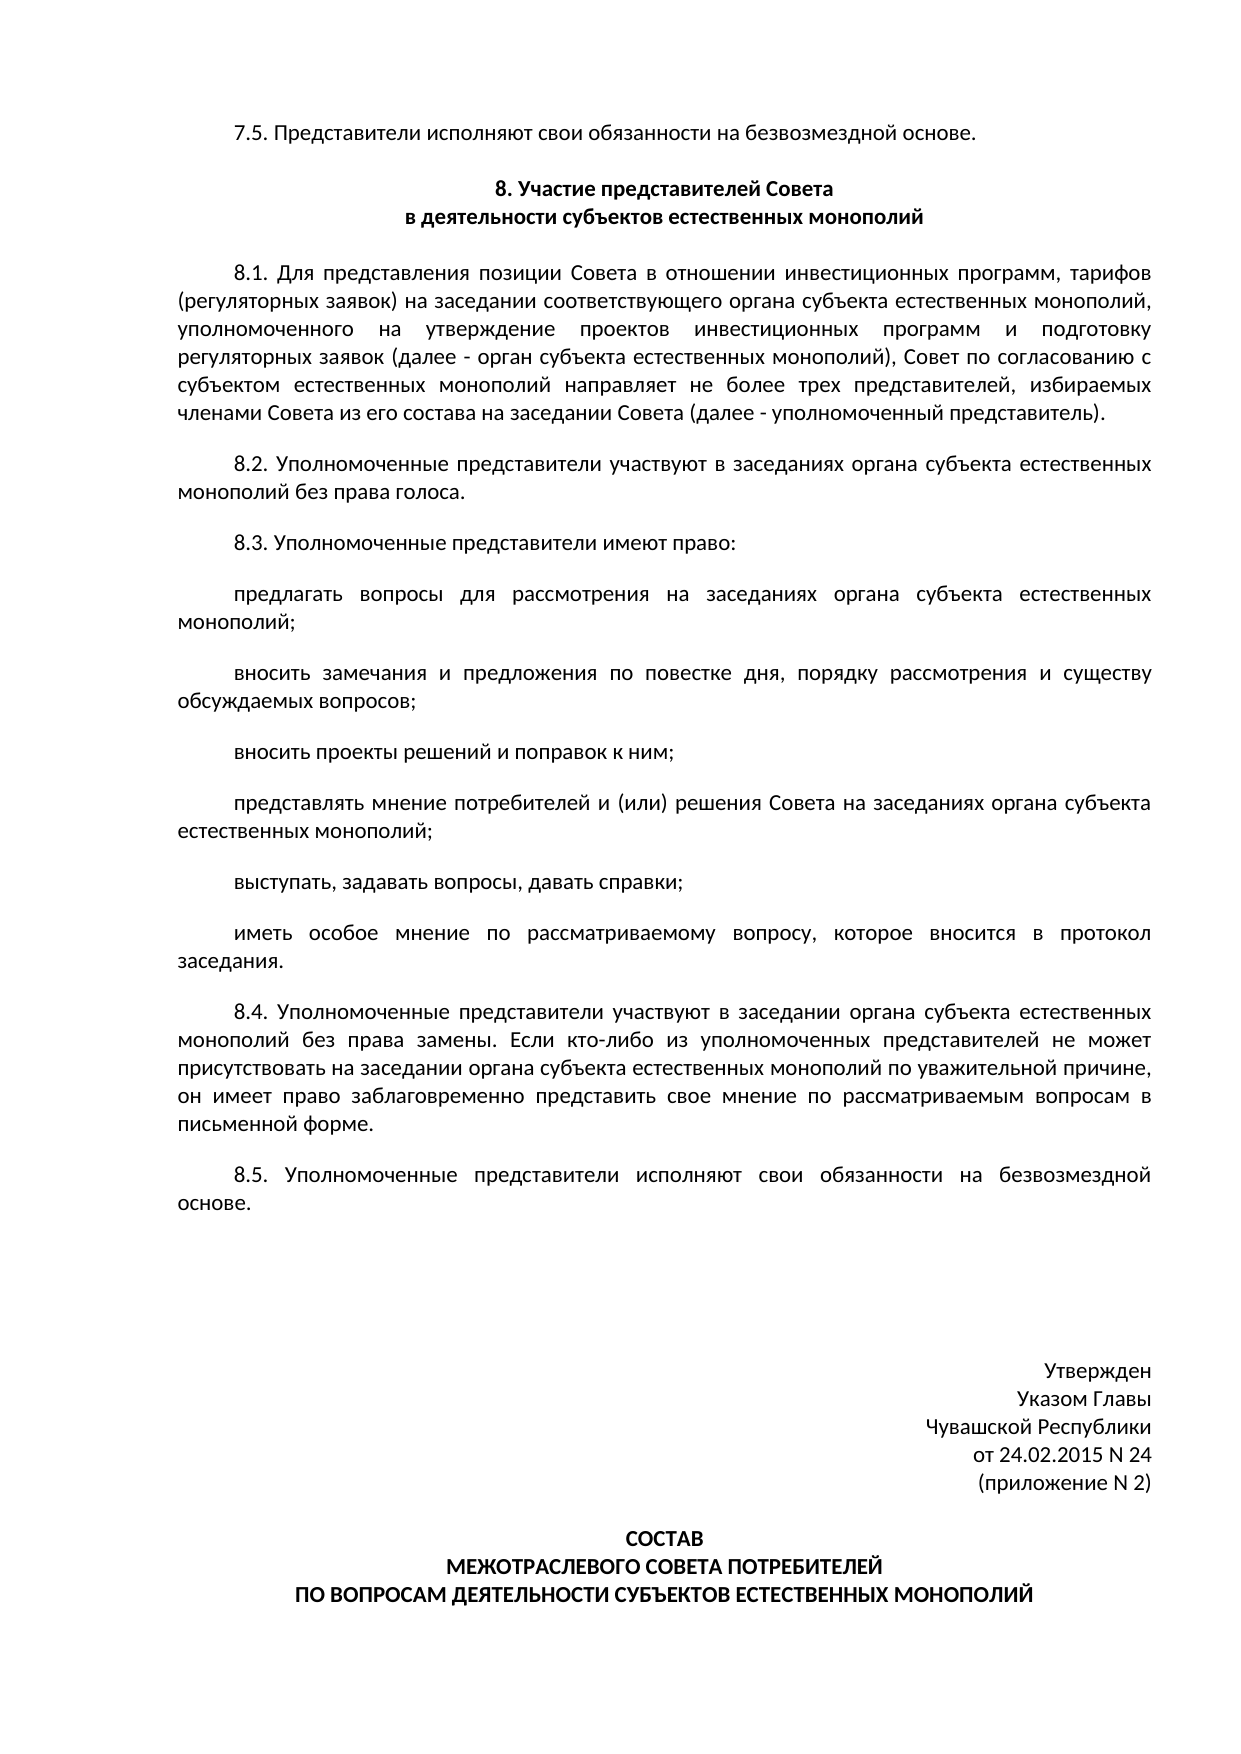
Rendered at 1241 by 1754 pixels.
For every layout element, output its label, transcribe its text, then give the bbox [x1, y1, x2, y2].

text 8.1. Для представления позиции Совета в отношении инвестиционных программ, тарифов (регуляторных заявок) на заседании соответствующего органа субъекта естественных монополий, уполномоченного на утверждение проектов инвестиционных программ и подготовку регуляторных заявок (далее - орган субъекта естественных монополий), Совет по согласованию с субъектом естественных монополий направляет не более трех представителей, избираемых членами Совета из его состава на заседании Совета (далее - уполномоченный представитель). [177, 258, 1152, 426]
text иметь особое мнение по рассматриваемому вопросу, которое вносится в протокол заседания. [177, 918, 1152, 974]
text предлагать вопросы для рассмотрения на заседаниях органа субъекта естественных монополий; [177, 579, 1152, 635]
text выступать, задавать вопросы, давать справки; [177, 867, 1152, 895]
title МЕЖОТРАСЛЕВОГО СОВЕТА ПОТРЕБИТЕЛЕЙ [177, 1552, 1152, 1580]
text 8.4. Уполномоченные представители участвуют в заседании органа субъекта естественных монополий без права замены. Если кто-либо из уполномоченных представителей не может присутствовать на заседании органа субъекта естественных монополий по уважительной причине, он имеет право заблаговременно представить свое мнение по рассматриваемым вопросам в письменной форме. [177, 997, 1152, 1137]
text вносить замечания и предложения по повестке дня, порядку рассмотрения и существу обсуждаемых вопросов; [177, 658, 1152, 714]
text (приложение N 2) [177, 1468, 1152, 1496]
text 8.5. Уполномоченные представители исполняют свои обязанности на безвозмездной основе. [177, 1160, 1152, 1216]
text 8.2. Уполномоченные представители участвуют в заседаниях органа субъекта естественных монополий без права голоса. [177, 449, 1152, 505]
text 7.5. Представители исполняют свои обязанности на безвозмездной основе. [177, 118, 1152, 146]
text вносить проекты решений и поправок к ним; [177, 737, 1152, 765]
text 8.3. Уполномоченные представители имеют право: [177, 528, 1152, 556]
title СОСТАВ [177, 1524, 1152, 1552]
text Указом Главы [177, 1384, 1152, 1412]
text от 24.02.2015 N 24 [177, 1440, 1152, 1468]
text представлять мнение потребителей и (или) решения Совета на заседаниях органа субъекта естественных монополий; [177, 788, 1152, 844]
text Чувашской Республики [177, 1412, 1152, 1440]
title 8. Участие представителей Совета [177, 174, 1152, 202]
text Утвержден [177, 1356, 1152, 1384]
title в деятельности субъектов естественных монополий [177, 202, 1152, 230]
title ПО ВОПРОСАМ ДЕЯТЕЛЬНОСТИ СУБЪЕКТОВ ЕСТЕСТВЕННЫХ МОНОПОЛИЙ [177, 1580, 1152, 1608]
